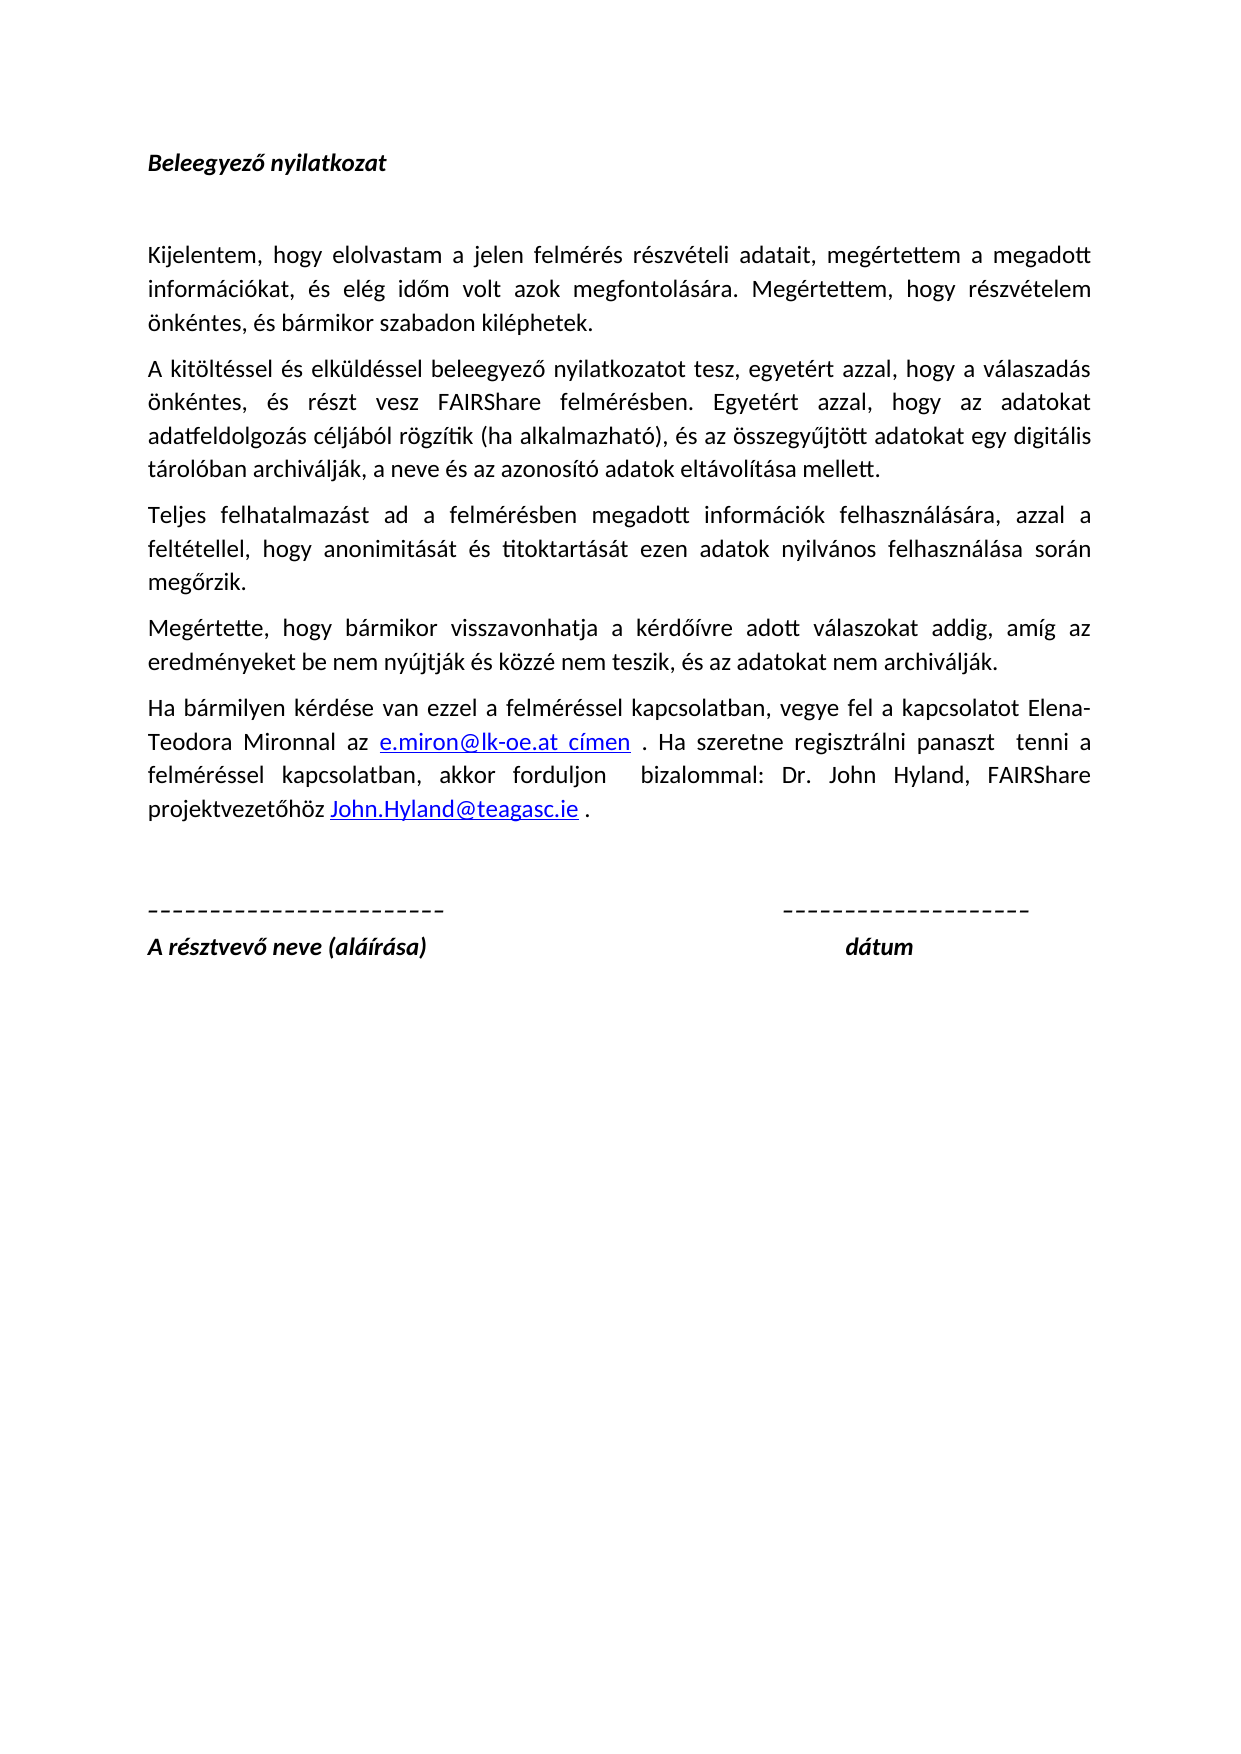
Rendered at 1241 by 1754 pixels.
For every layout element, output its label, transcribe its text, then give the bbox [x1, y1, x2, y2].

text Megértette, hogy bármikor visszavonhatja a kérdőívre adott válaszokat addig, amíg az eredményeket be nem nyújtják és közzé nem teszik, és az adatokat nem archiválják. [148, 613, 1093, 677]
text ________________________ ____________________ [148, 885, 1093, 915]
text A résztvevő neve (aláírása) dátum dátum [148, 931, 1093, 961]
text Kijelentem, hogy elolvastam a jelen felmérés részvételi adatait, megértettem a megadott információkat, és elég időm volt azok megfontolására. Megértettem, hogy részvételem önkéntes, és bármikor szabadon kiléphetek. [148, 240, 1093, 337]
text Beleegyező nyilatkozat [148, 148, 1093, 178]
text Ha bármilyen kérdése van ezzel a felméréssel kapcsolatban, vegye fel a kapcsolatot Elena-Teodora Mironnal az e.miron@lk-oe.at címen . Ha szeretne regisztrálni panaszt tenni a felméréssel kapcsolatban, akkor forduljon bizalommal: Dr. John Hyland, FAIRShare projektvezetőhöz John.Hyland@teagasc.ie . [148, 692, 1093, 823]
text Teljes felhatalmazást ad a felmérésben megadott információk felhasználására, azzal a feltétellel, hogy anonimitását és titoktartását ezen adatok nyilvános felhasználása során megőrzik. [148, 499, 1093, 597]
text A kitöltéssel és elküldéssel beleegyező nyilatkozatot tesz, egyetért azzal, hogy a válaszadás önkéntes, és részt vesz FAIRShare felmérésben. Egyetért azzal, hogy az adatokat adatfeldolgozás céljából rögzítik (ha alkalmazható), és az összegyűjtött adatokat egy digitális tárolóban archiválják, a neve és az azonosító adatok eltávolítása mellett. [148, 353, 1093, 484]
